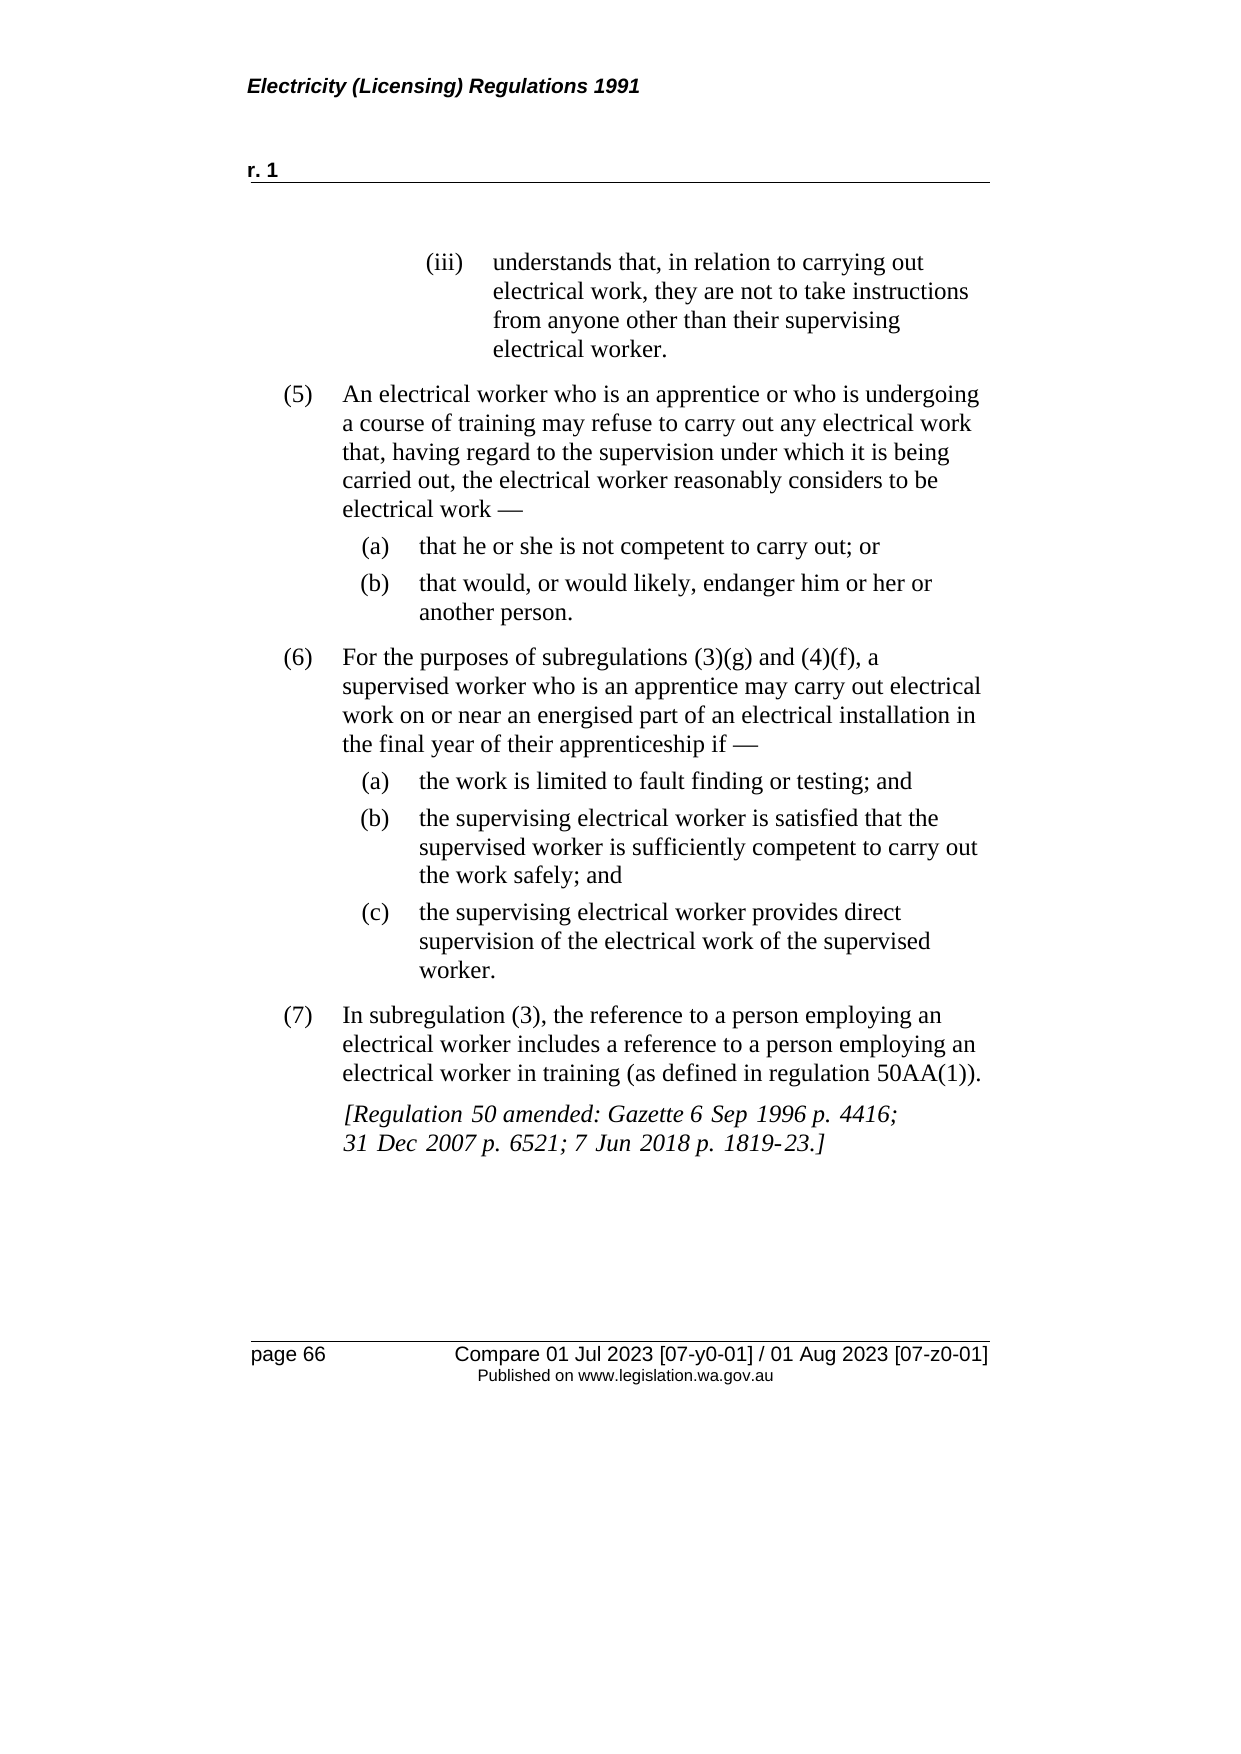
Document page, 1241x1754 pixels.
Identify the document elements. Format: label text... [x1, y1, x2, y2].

text (b) the supervising electrical worker is satisfied that the supervised worker is sufficiently competent to carry out the work safely; and [251, 803, 990, 889]
text (c) the supervising electrical worker provides direct supervision of the electrical work of the supervised worker. [251, 897, 990, 984]
text (iii) understands that, in relation to carrying out electrical work, they are not to take instructions from anyone other than their supervising electrical worker. [251, 247, 990, 362]
text (b) that would, or would likely, endanger him or her or another person. [251, 568, 990, 626]
text [Regulation 50 amended: Gazette 6 Sep 1996 p. 4416; 31 Dec 2007 p. 6521; 7 Jun 2018 p. 1819-23.] [251, 1099, 990, 1157]
text (7) In subregulation (3), the reference to a person employing an electrical worker includes a reference to a person employing an electrical worker in training (as defined in regulation 50AA(1)). [251, 1000, 990, 1087]
text (a) the work is limited to fault finding or testing; and [251, 766, 990, 794]
text (a) that he or she is not competent to carry out; or [251, 531, 990, 560]
text (6) For the purposes of subregulations (3)(g) and (4)(f), a supervised worker who is an apprentice may carry out electrical work on or near an energised part of an electrical installation in the final year of their apprenticeship if — [251, 642, 990, 757]
text (5) An electrical worker who is an apprentice or who is undergoing a course of training may refuse to carry out any electrical work that, having regard to the supervision under which it is being carried out, the electrical worker reasonably considers to be electrical work — [251, 379, 990, 523]
